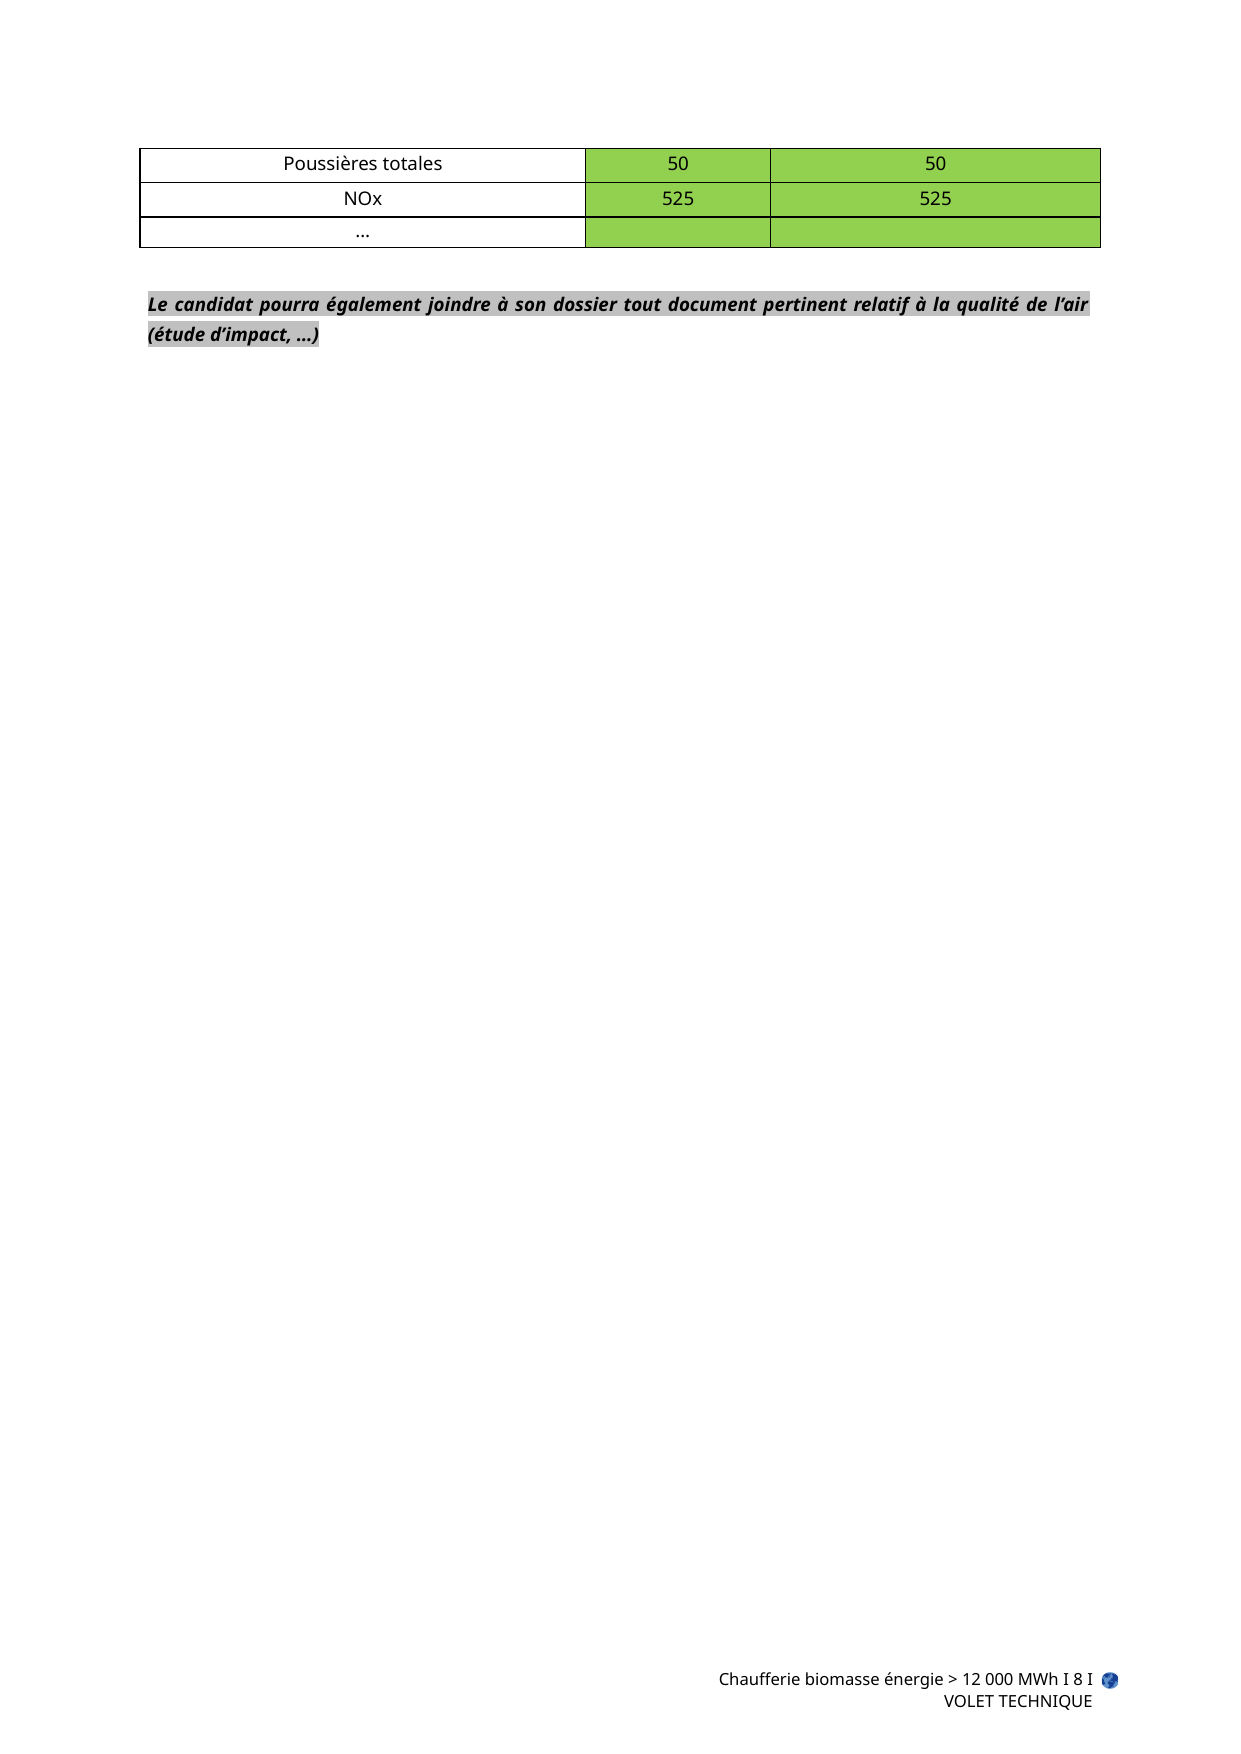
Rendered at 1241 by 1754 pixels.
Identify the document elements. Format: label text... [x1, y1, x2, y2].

table_cell 50 [586, 149, 770, 182]
table_cell 525 [586, 183, 770, 216]
table_cell … [141, 218, 585, 247]
picture [1101, 1672, 1119, 1689]
table_cell NOx [141, 183, 585, 216]
table_cell [586, 218, 770, 247]
table_cell [771, 218, 1100, 247]
table_cell 50 [771, 149, 1100, 182]
text Le candidat pourra également joindre à son dossier tout document pertinent relatif à la qualité de l’air (étude d’impact, …) [148, 291, 1092, 347]
table_cell 525 [771, 183, 1100, 216]
table_cell Poussières totales [141, 149, 585, 182]
